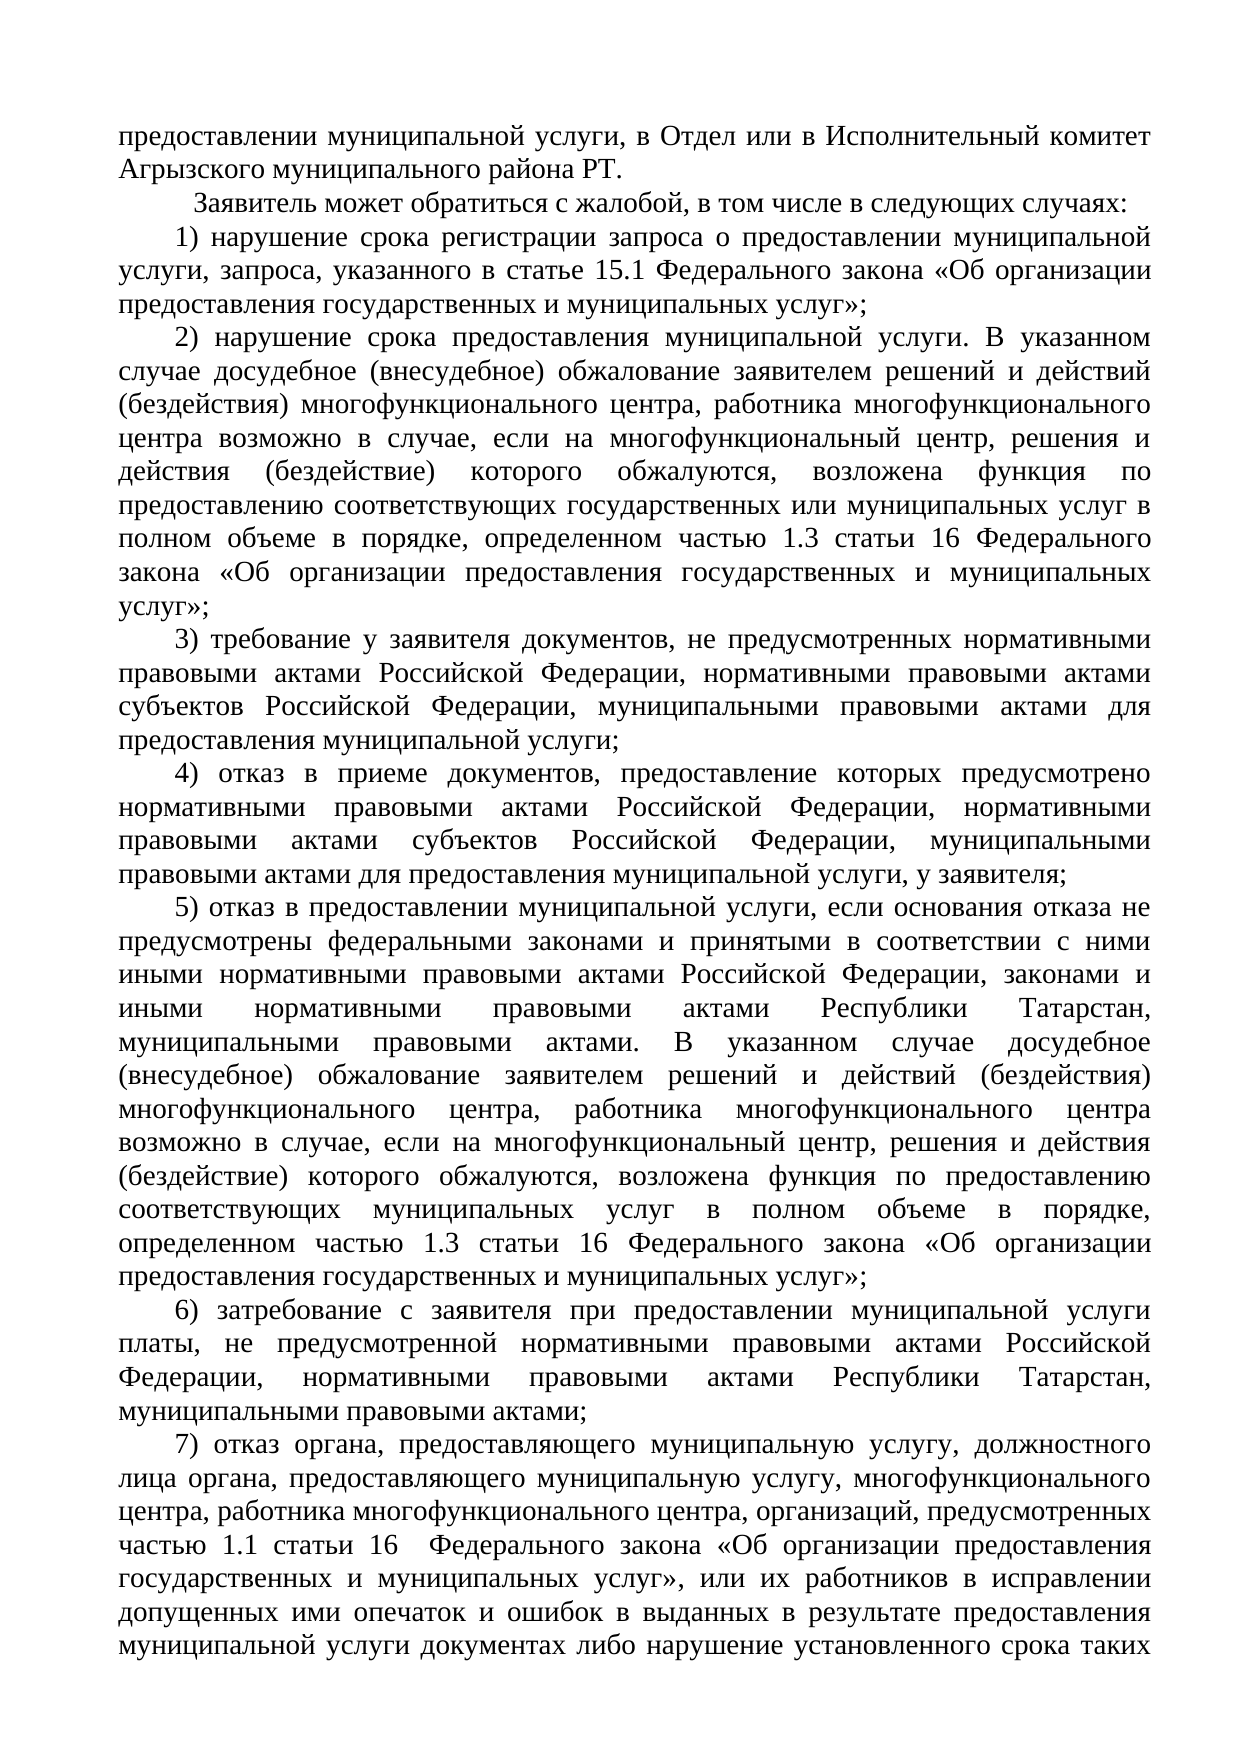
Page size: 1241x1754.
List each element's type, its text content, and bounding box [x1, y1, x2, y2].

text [118, 1426, 1152, 1661]
text 4) отказ в приеме документов, предоставление которых предусмотрено нормативными правовыми актами Российской Федерации, нормативными правовыми актами субъектов Российской Федерации, муниципальными правовыми актами для предоставления муниципальной услуги, у заявителя; [118, 755, 1152, 889]
text 1) нарушение срока регистрации запроса о предоставлении муниципальной услуги, запроса, указанного в статье 15.1 Федерального закона «Об организации предоставления государственных и муниципальных услуг»; [118, 219, 1152, 319]
text 6) затребование с заявителя при предоставлении муниципальной услуги платы, не предусмотренной нормативными правовыми актами Российской Федерации, нормативными правовыми актами Республики Татарстан, муниципальными правовыми актами; [118, 1292, 1152, 1426]
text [118, 118, 1152, 185]
text Заявитель может обратиться с жалобой, в том числе в следующих случаях: [118, 185, 1152, 219]
text 2) нарушение срока предоставления муниципальной услуги. В указанном случае досудебное (внесудебное) обжалование заявителем решений и действий (бездействия) многофункционального центра, работника многофункционального центра возможно в случае, если на многофункциональный центр, решения и действия (бездействие) которого обжалуются, возложена функция по предоставлению соответствующих государственных или муниципальных услуг в полном объеме в порядке, определенном частью 1.3 статьи 16 Федерального закона «Об организации предоставления государственных и муниципальных услуг»; [118, 319, 1152, 621]
text 5) отказ в предоставлении муниципальной услуги, если основания отказа не предусмотрены федеральными законами и принятыми в соответствии с ними иными нормативными правовыми актами Российской Федерации, законами и иными нормативными правовыми актами Республики Татарстан, муниципальными правовыми актами. В указанном случае досудебное (внесудебное) обжалование заявителем решений и действий (бездействия) многофункционального центра, работника многофункционального центра возможно в случае, если на многофункциональный центр, решения и действия (бездействие) которого обжалуются, возложена функция по предоставлению соответствующих муниципальных услуг в полном объеме в порядке, определенном частью 1.3 статьи 16 Федерального закона «Об организации предоставления государственных и муниципальных услуг»; [118, 889, 1152, 1292]
text 3) требование у заявителя документов, не предусмотренных нормативными правовыми актами Российской Федерации, нормативными правовыми актами субъектов Российской Федерации, муниципальными правовыми актами для предоставления муниципальной услуги; [118, 621, 1152, 755]
